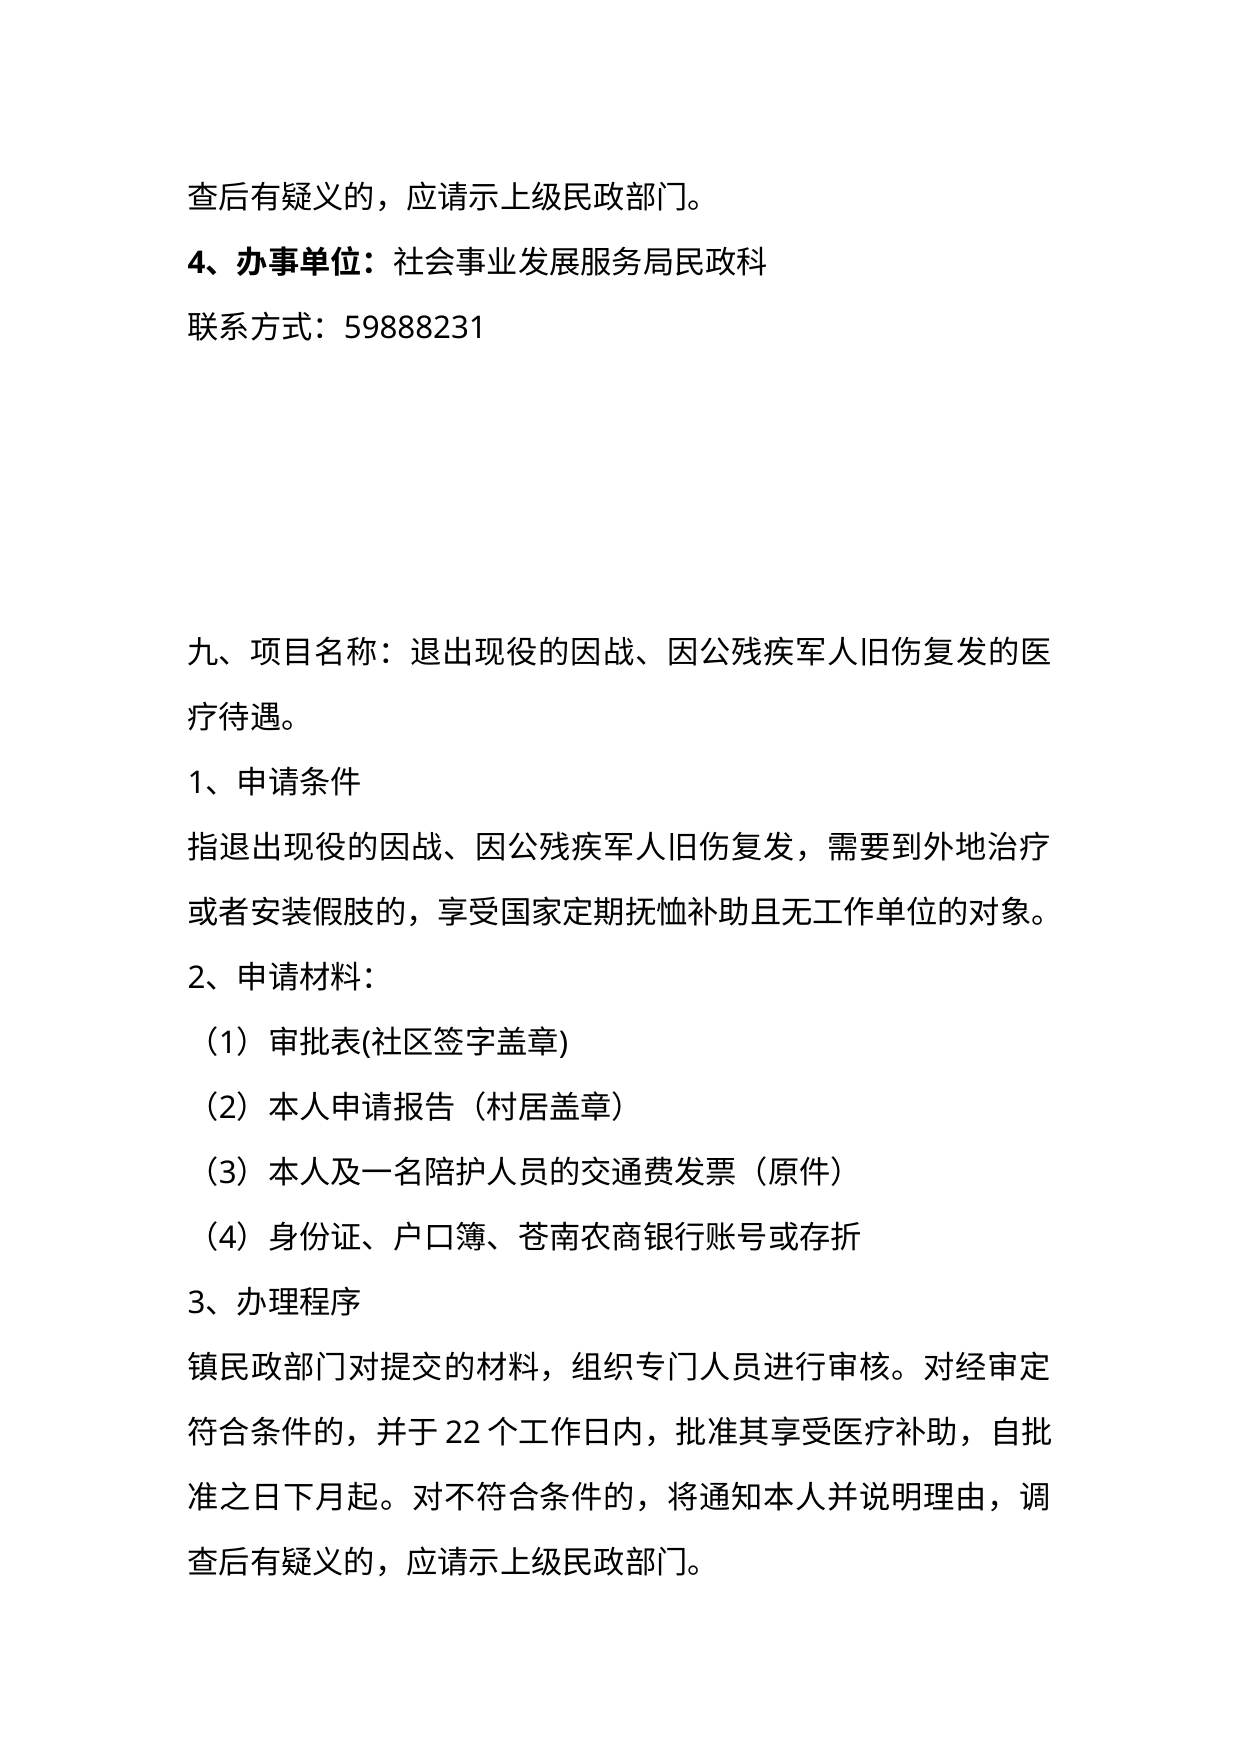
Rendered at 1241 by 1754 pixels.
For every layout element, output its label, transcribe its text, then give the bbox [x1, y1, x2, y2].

list （4）身份证、户口簿、苍南农商银行账号或存折 [187, 1202, 1053, 1267]
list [187, 162, 1053, 227]
list （2）本人申请报告（村居盖章） [187, 1072, 1053, 1137]
list 申请材料： [187, 942, 1053, 1007]
list 联系方式：59888231 [187, 292, 1053, 357]
list 3、办理程序 [187, 1267, 1053, 1332]
list 指退出现役的因战、因公残疾军人旧伤复发，需要到外地治疗或者安装假肢的，享受国家定期抚恤补助且无工作单位的对象。 [187, 812, 1053, 942]
list （3）本人及一名陪护人员的交通费发票（原件） [187, 1137, 1053, 1202]
text 4、办事单位：社会事业发展服务局民政科 [187, 227, 1053, 292]
list 项目名称：退出现役的因战、因公残疾军人旧伤复发的医疗待遇。 [187, 617, 1053, 747]
list （1）审批表(社区签字盖章) [187, 1007, 1053, 1072]
list 镇民政部门对提交的材料，组织专门人员进行审核。对经审定符合条件的，并于22个工作日内，批准其享受医疗补助，自批准之日下月起。对不符合条件的，将通知本人并说明理由，调查后有疑义的，应请示上级民政部门。 [187, 1332, 1053, 1592]
list 1、申请条件 [187, 747, 1053, 812]
